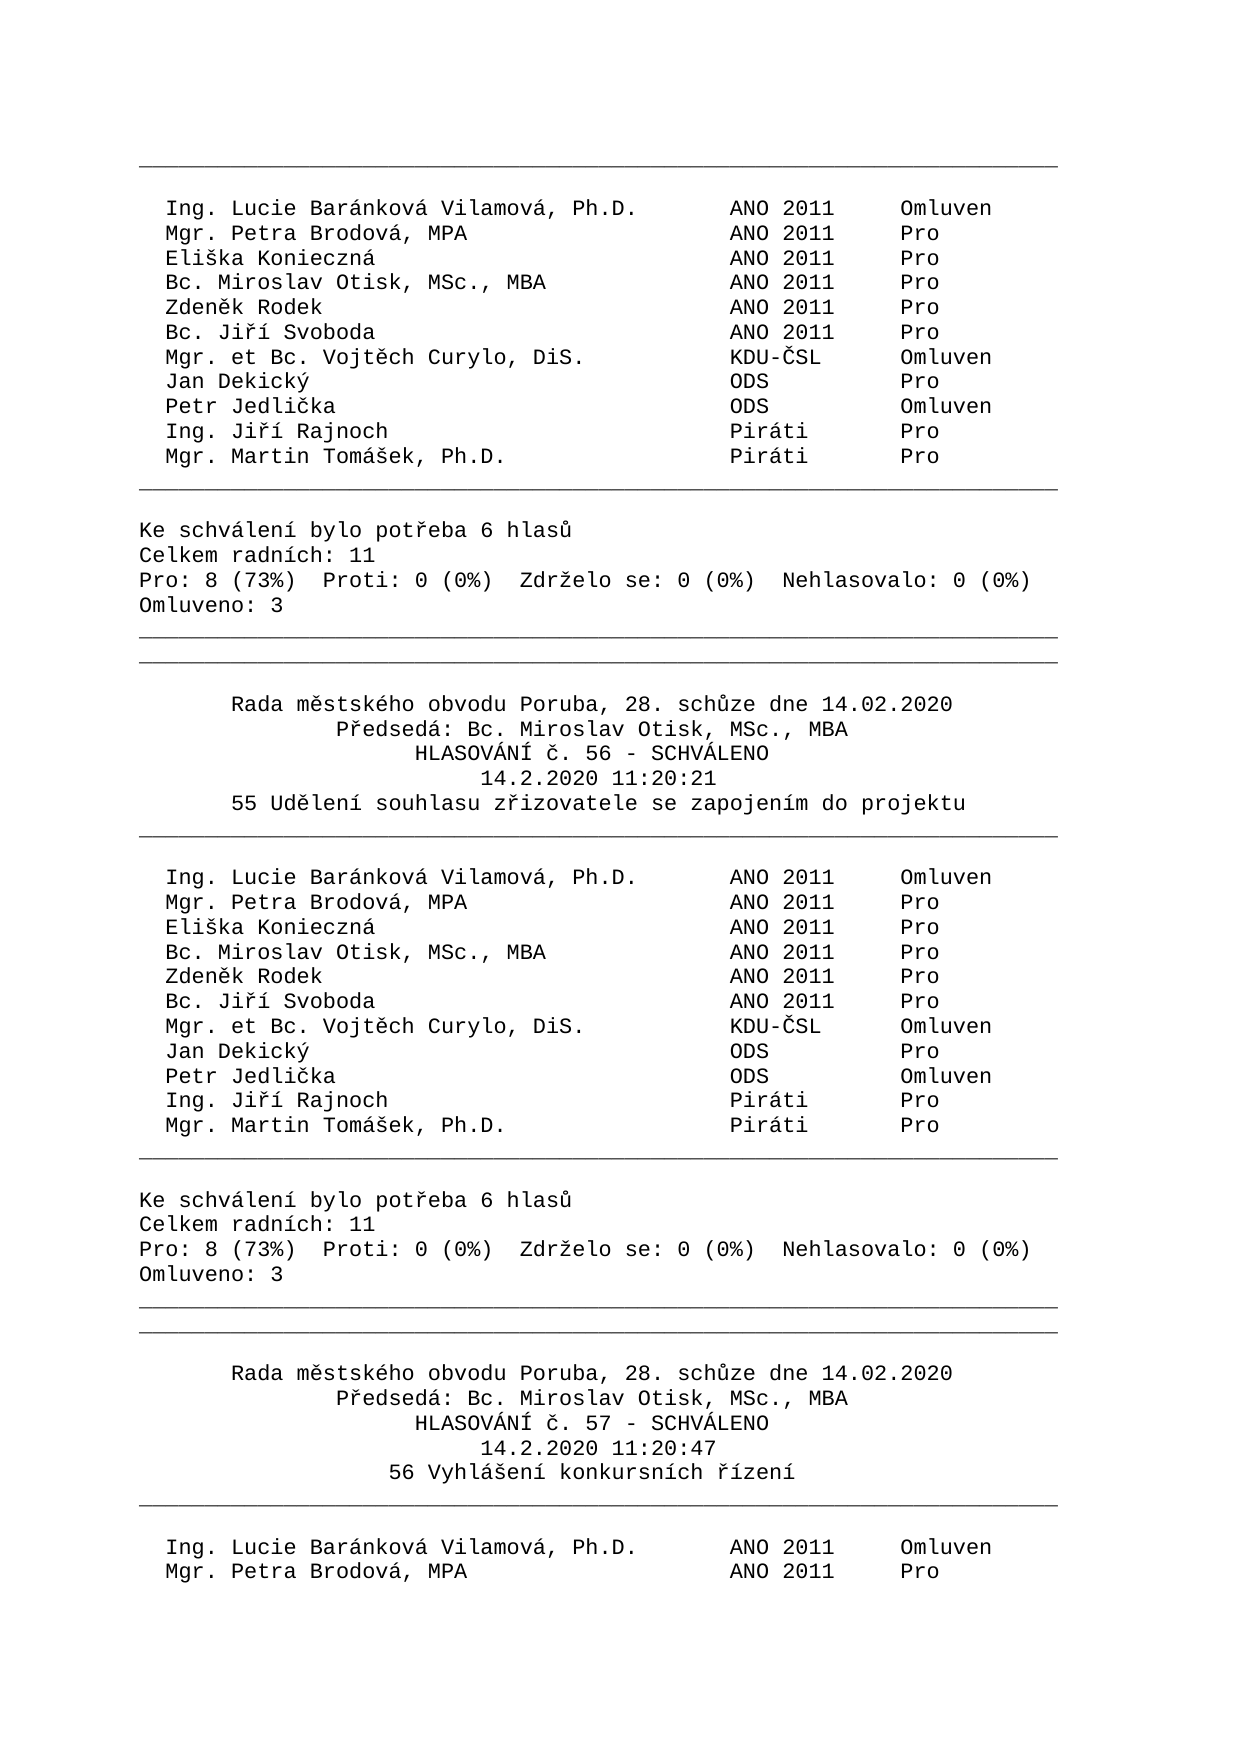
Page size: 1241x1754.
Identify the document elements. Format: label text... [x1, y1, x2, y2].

text 55 Udělení souhlasu zřizovatele se zapojením do projektu [139, 792, 1101, 817]
text 14.2.2020 11:20:47 [139, 1437, 1101, 1462]
text ______________________________________________________________________ [139, 619, 1101, 643]
text Petr Jedlička ODS Omluven [139, 396, 1101, 420]
text Ke schválení bylo potřeba 6 hlasů [139, 1189, 1101, 1214]
text Celkem radních: 11 [139, 544, 1101, 569]
text Ing. Lucie Baránková Vilamová, Ph.D. ANO 2011 Omluven [139, 867, 1101, 891]
text Zdeněk Rodek ANO 2011 Pro [139, 296, 1101, 321]
text Bc. Jiří Svoboda ANO 2011 Pro [139, 991, 1101, 1015]
text Omluveno: 3 [139, 1263, 1101, 1288]
text ______________________________________________________________________ [139, 470, 1101, 495]
text 14.2.2020 11:20:21 [139, 767, 1101, 792]
text Bc. Miroslav Otisk, MSc., MBA ANO 2011 Pro [139, 272, 1101, 296]
text Eliška Konieczná ANO 2011 Pro [139, 916, 1101, 941]
text Bc. Jiří Svoboda ANO 2011 Pro [139, 321, 1101, 346]
text Ing. Jiří Rajnoch Piráti Pro [139, 1090, 1101, 1114]
text Mgr. Martin Tomášek, Ph.D. Piráti Pro [139, 1114, 1101, 1139]
text Rada městského obvodu Poruba, 28. schůze dne 14.02.2020 [139, 1362, 1101, 1387]
text Ing. Jiří Rajnoch Piráti Pro [139, 420, 1101, 445]
text Omluveno: 3 [139, 594, 1101, 619]
text Bc. Miroslav Otisk, MSc., MBA ANO 2011 Pro [139, 941, 1101, 966]
text Ing. Lucie Baránková Vilamová, Ph.D. ANO 2011 Omluven [139, 197, 1101, 222]
text ______________________________________________________________________ [139, 643, 1101, 668]
text ______________________________________________________________________ [139, 148, 1101, 172]
text Zdeněk Rodek ANO 2011 Pro [139, 966, 1101, 991]
text Předsedá: Bc. Miroslav Otisk, MSc., MBA [139, 1387, 1101, 1412]
text HLASOVÁNÍ č. 57 - SCHVÁLENO [139, 1412, 1101, 1437]
text Petr Jedlička ODS Omluven [139, 1065, 1101, 1090]
text Pro: 8 (73%) Proti: 0 (0%) Zdrželo se: 0 (0%) Nehlasovalo: 0 (0%) [139, 1238, 1101, 1263]
text Jan Dekický ODS Pro [139, 1040, 1101, 1065]
text Předsedá: Bc. Miroslav Otisk, MSc., MBA [139, 718, 1101, 743]
text Eliška Konieczná ANO 2011 Pro [139, 247, 1101, 272]
text Mgr. Petra Brodová, MPA ANO 2011 Pro [139, 891, 1101, 916]
text 56 Vyhlášení konkursních řízení [139, 1462, 1101, 1486]
text ______________________________________________________________________ [139, 1288, 1101, 1313]
text Pro: 8 (73%) Proti: 0 (0%) Zdrželo se: 0 (0%) Nehlasovalo: 0 (0%) [139, 569, 1101, 594]
text Ing. Lucie Baránková Vilamová, Ph.D. ANO 2011 Omluven [139, 1536, 1101, 1561]
text Celkem radních: 11 [139, 1214, 1101, 1238]
text ______________________________________________________________________ [139, 1139, 1101, 1164]
text Mgr. Petra Brodová, MPA ANO 2011 Pro [139, 222, 1101, 247]
text Mgr. Martin Tomášek, Ph.D. Piráti Pro [139, 445, 1101, 470]
text ______________________________________________________________________ [139, 1313, 1101, 1338]
text Mgr. et Bc. Vojtěch Curylo, DiS. KDU-ČSL Omluven [139, 346, 1101, 371]
text Rada městského obvodu Poruba, 28. schůze dne 14.02.2020 [139, 693, 1101, 718]
text ______________________________________________________________________ [139, 817, 1101, 842]
text Mgr. et Bc. Vojtěch Curylo, DiS. KDU-ČSL Omluven [139, 1015, 1101, 1040]
text ______________________________________________________________________ [139, 1486, 1101, 1511]
text Mgr. Petra Brodová, MPA ANO 2011 Pro [139, 1561, 1101, 1586]
text Ke schválení bylo potřeba 6 hlasů [139, 519, 1101, 544]
text Jan Dekický ODS Pro [139, 371, 1101, 396]
text HLASOVÁNÍ č. 56 - SCHVÁLENO [139, 743, 1101, 767]
